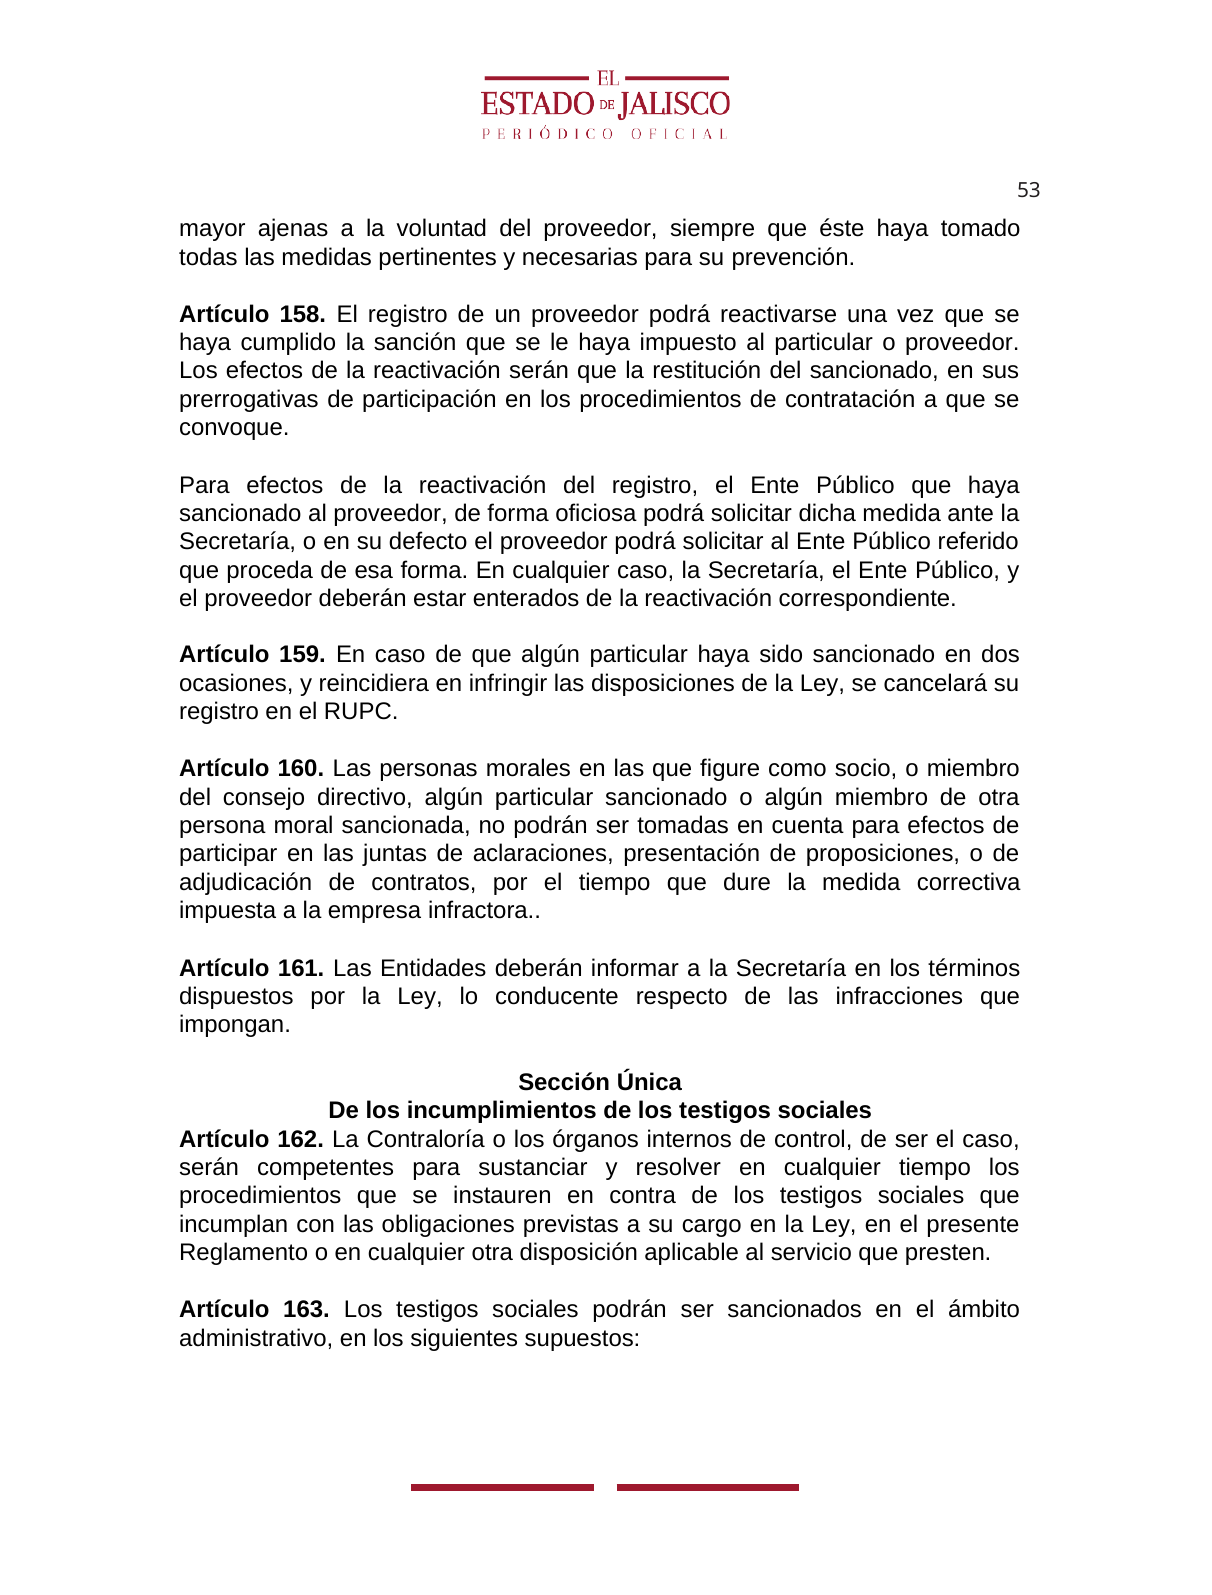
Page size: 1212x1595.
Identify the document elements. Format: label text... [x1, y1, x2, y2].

text De los incumplimientos de los testigos sociales [328, 1096, 1128, 1123]
text Artículo 162. La Contraloría o los órganos internos de control, de ser el caso, serán competentes para sustanciar y resolver en cualquier tiempo los procedimientos que se instauren en contra de los testigos sociales que incumplan con las obligaciones previstas a su cargo en la Ley, en el presente Reglamento o en cualquier otra disposición aplicable al servicio que presten. [179, 1124, 1021, 1265]
picture [481, 70, 730, 139]
text 53 [1017, 175, 1128, 203]
subtitle Sección Única [301, 1067, 898, 1095]
text Artículo 163. Los testigos sociales podrán ser sancionados en el ámbito administrativo, en los siguientes supuestos: [179, 1295, 1021, 1352]
text Artículo 161. Las Entidades deberán informar a la Secretaría en los términos dispuestos por la Ley, lo conducente respecto de las infracciones que impongan. [179, 953, 1021, 1038]
text Artículo 158. El registro de un proveedor podrá reactivarse una vez que se haya cumplido la sanción que se le haya impuesto al particular o proveedor. Los efectos de la reactivación serán que la restitución del sancionado, en sus prerrogativas de participación en los procedimientos de contratación a que se convoque. [179, 300, 1021, 441]
text Artículo 159. En caso de que algún particular haya sido sancionado en dos ocasiones, y reincidiera en infringir las disposiciones de la Ley, se cancelará su registro en el RUPC. [179, 640, 1021, 725]
text Para efectos de la reactivación del registro, el Ente Público que haya sancionado al proveedor, de forma oficiosa podrá solicitar dicha medida ante la Secretaría, o en su defecto el proveedor podrá solicitar al Ente Público referido que proceda de esa forma. En cualquier caso, la Secretaría, el Ente Público, y el proveedor deberán estar enterados de la reactivación correspondiente. [179, 471, 1021, 611]
text mayor ajenas a la voluntad del proveedor, siempre que éste haya tomado todas las medidas pertinentes y necesarias para su prevención. [179, 214, 1021, 270]
text Artículo 160. Las personas morales en las que figure como socio, o miembro del consejo directivo, algún particular sancionado o algún miembro de otra persona moral sancionada, no podrán ser tomadas en cuenta para efectos de participar en las juntas de aclaraciones, presentación de proposiciones, o de adjudicación de contratos, por el tiempo que dure la medida correctiva impuesta a la empresa infractora.. [179, 754, 1021, 923]
